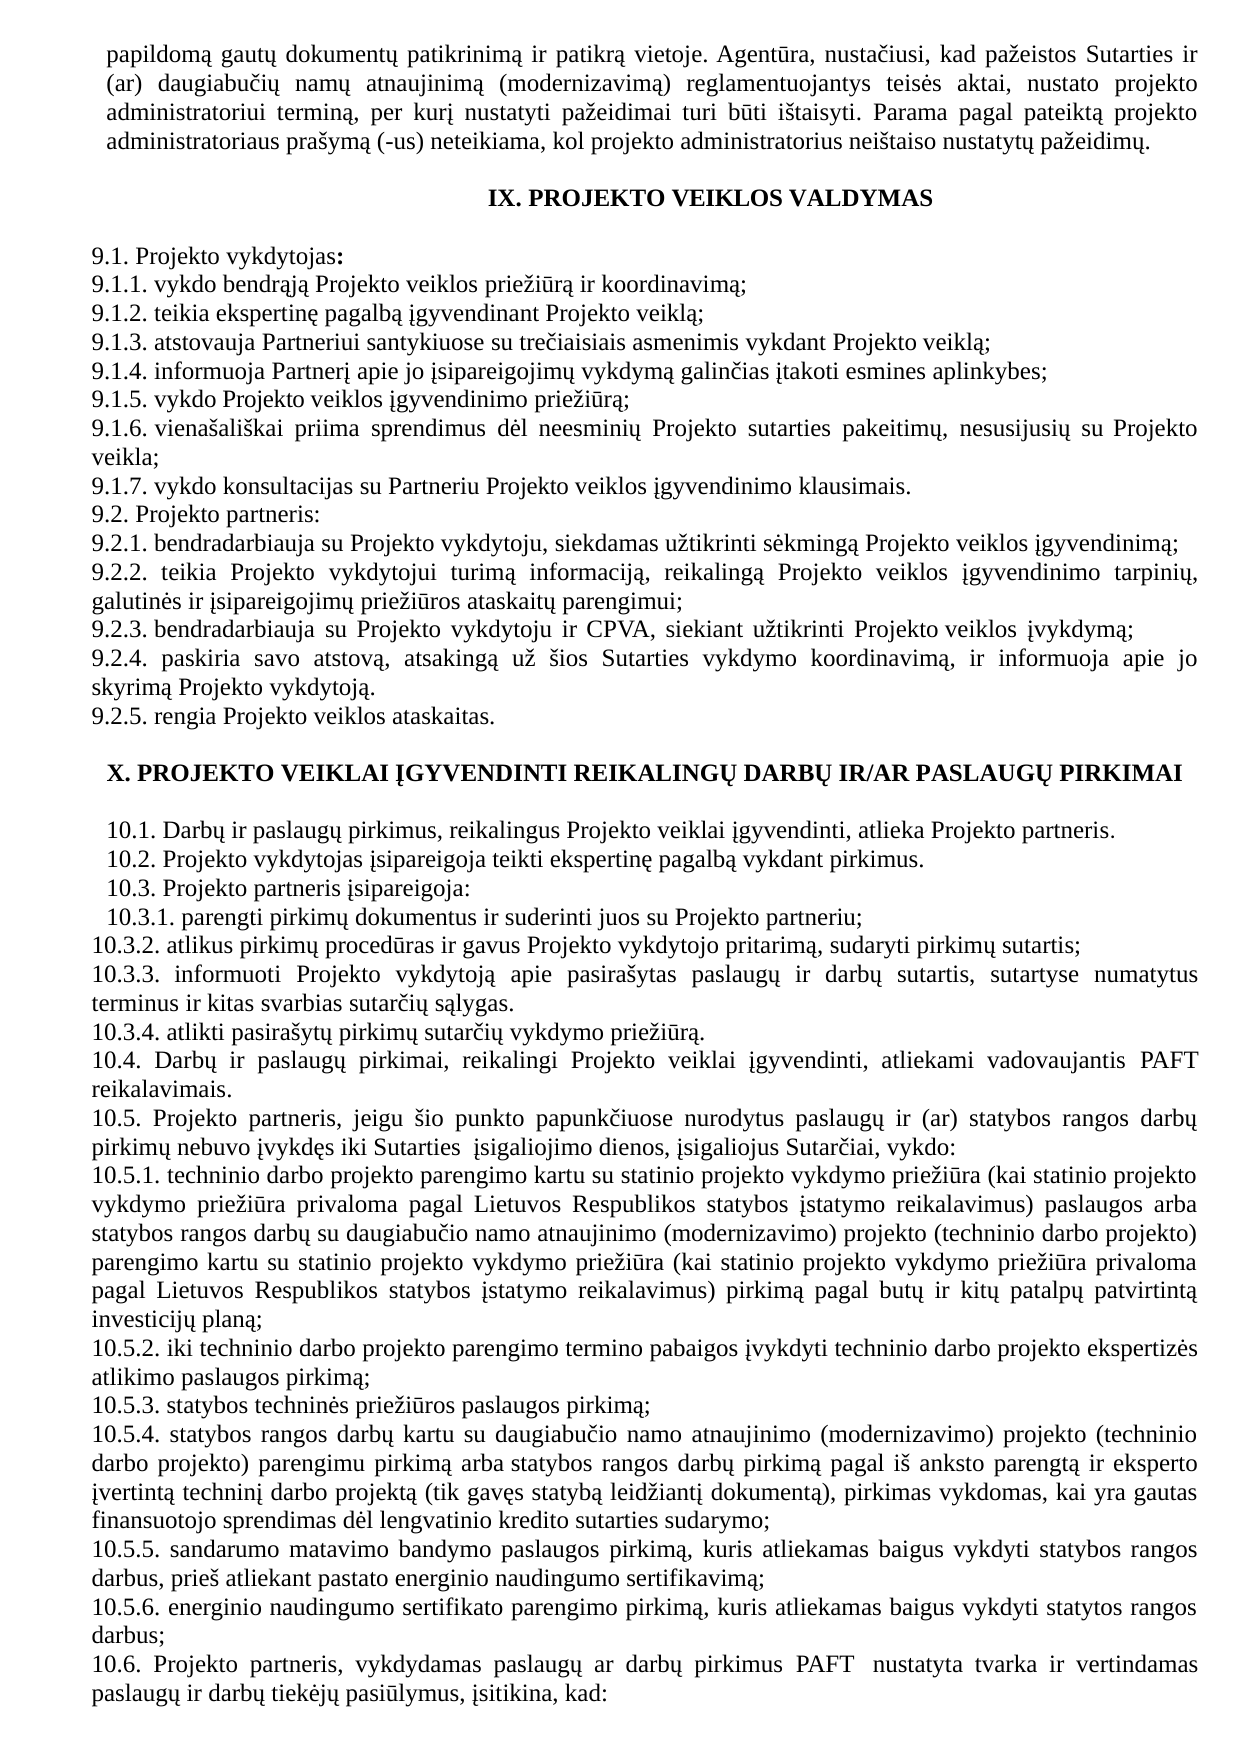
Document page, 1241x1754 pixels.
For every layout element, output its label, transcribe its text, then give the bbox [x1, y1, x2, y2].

text 9.2.5. rengia Projekto veiklos ataskaitas. [91, 701, 1198, 729]
text 10.2. Projekto vykdytojas įsipareigoja teikti ekspertinę pagalbą vykdant pirkimus. [106, 844, 1198, 873]
text 10.3. Projekto partneris įsipareigoja: [106, 873, 1198, 902]
subtitle X. PROJEKTO VEIKLAI ĮGYVENDINTI REIKALINGŲ DARBŲ IR/AR PASLAUGŲ PIRKIMAI [91, 758, 1198, 787]
text 9.1.5. vykdo Projekto veiklos įgyvendinimo priežiūrą; [91, 384, 1198, 413]
text 9.1.4. informuoja Partnerį apie jo įsipareigojimų vykdymą galinčias įtakoti esmines aplinkybes; [91, 356, 1198, 384]
text 10.6. Projekto partneris, vykdydamas paslaugų ar darbų pirkimus PAFT nustatyta tvarka ir vertindamas paslaugų ir darbų tiekėjų pasiūlymus, įsitikina, kad: [91, 1649, 1198, 1707]
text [106, 39, 1198, 154]
text 10.5.4. statybos rangos darbų kartu su daugiabučio namo atnaujinimo (modernizavimo) projekto (techninio darbo projekto) parengimu pirkimą arba statybos rangos darbų pirkimą pagal iš anksto parengtą ir eksperto įvertintą techninį darbo projektą (tik gavęs statybą leidžiantį dokumentą), pirkimas vykdomas, kai yra gautas finansuotojo sprendimas dėl lengvatinio kredito sutarties sudarymo; [91, 1419, 1198, 1534]
text 9.2.3. bendradarbiauja su Projekto vykdytoju ir CPVA, siekiant užtikrinti Projekto veiklos įvykdymą; [91, 614, 1198, 643]
text 9.2.1. bendradarbiauja su Projekto vykdytoju, siekdamas užtikrinti sėkmingą Projekto veiklos įgyvendinimą; [91, 528, 1198, 557]
text 10.3.2. atlikus pirkimų procedūras ir gavus Projekto vykdytojo pritarimą, sudaryti pirkimų sutartis; [91, 930, 1198, 959]
text 10.3.3. informuoti Projekto vykdytoją apie pasirašytas paslaugų ir darbų sutartis, sutartyse numatytus terminus ir kitas svarbias sutarčių sąlygas. [91, 959, 1198, 1017]
text 10.5.6. energinio naudingumo sertifikato parengimo pirkimą, kuris atliekamas baigus vykdyti statytos rangos darbus; [91, 1592, 1198, 1649]
text 10.4. Darbų ir paslaugų pirkimai, reikalingi Projekto veiklai įgyvendinti, atliekami vadovaujantis PAFT reikalavimais. [91, 1045, 1198, 1103]
text 10.5.5. sandarumo matavimo bandymo paslaugos pirkimą, kuris atliekamas baigus vykdyti statybos rangos darbus, prieš atliekant pastato energinio naudingumo sertifikavimą; [91, 1534, 1198, 1592]
text 10.5. Projekto partneris, jeigu šio punkto papunkčiuose nurodytus paslaugų ir (ar) statybos rangos darbų pirkimų nebuvo įvykdęs iki Sutarties įsigaliojimo dienos, įsigaliojus Sutarčiai, vykdo: [91, 1103, 1198, 1160]
text 10.3.1. parengti pirkimų dokumentus ir suderinti juos su Projekto partneriu; [106, 902, 1198, 930]
text 10.5.1. techninio darbo projekto parengimo kartu su statinio projekto vykdymo priežiūra (kai statinio projekto vykdymo priežiūra privaloma pagal Lietuvos Respublikos statybos įstatymo reikalavimus) paslaugos arba statybos rangos darbų su daugiabučio namo atnaujinimo (modernizavimo) projekto (techninio darbo projekto) parengimo kartu su statinio projekto vykdymo priežiūra (kai statinio projekto vykdymo priežiūra privaloma pagal Lietuvos Respublikos statybos įstatymo reikalavimus) pirkimą pagal butų ir kitų patalpų patvirtintą investicijų planą; [91, 1160, 1198, 1333]
text 9.1.7. vykdo konsultacijas su Partneriu Projekto veiklos įgyvendinimo klausimais. [91, 471, 1198, 499]
text 9.2.4. paskiria savo atstovą, atsakingą už šios Sutarties vykdymo koordinavimą, ir informuoja apie jo skyrimą Projekto vykdytoją. [91, 643, 1198, 701]
subtitle IX. PROJEKTO VEIKLOS VALDYMAS [488, 183, 1198, 212]
text 9.1.1. vykdo bendrąją Projekto veiklos priežiūrą ir koordinavimą; [91, 269, 1198, 298]
text 10.3.4. atlikti pasirašytų pirkimų sutarčių vykdymo priežiūrą. [91, 1017, 1198, 1045]
text 9.1. Projekto vykdytojas: [91, 241, 1198, 269]
text 9.1.2. teikia ekspertinę pagalbą įgyvendinant Projekto veiklą; [91, 298, 1198, 327]
text 9.1.6. vienašališkai priima sprendimus dėl neesminių Projekto sutarties pakeitimų, nesusijusių su Projekto veikla; [91, 413, 1198, 471]
text 10.5.2. iki techninio darbo projekto parengimo termino pabaigos įvykdyti techninio darbo projekto ekspertizės atlikimo paslaugos pirkimą; [91, 1333, 1198, 1390]
text 9.2. Projekto partneris: [91, 499, 1198, 528]
text 9.1.3. atstovauja Partneriui santykiuose su trečiaisiais asmenimis vykdant Projekto veiklą; [91, 327, 1198, 356]
text 10.1. Darbų ir paslaugų pirkimus, reikalingus Projekto veiklai įgyvendinti, atlieka Projekto partneris. [106, 815, 1198, 844]
text 9.2.2. teikia Projekto vykdytojui turimą informaciją, reikalingą Projekto veiklos įgyvendinimo tarpinių, galutinės ir įsipareigojimų priežiūros ataskaitų parengimui; [91, 557, 1198, 614]
text 10.5.3. statybos techninės priežiūros paslaugos pirkimą; [91, 1390, 1198, 1419]
